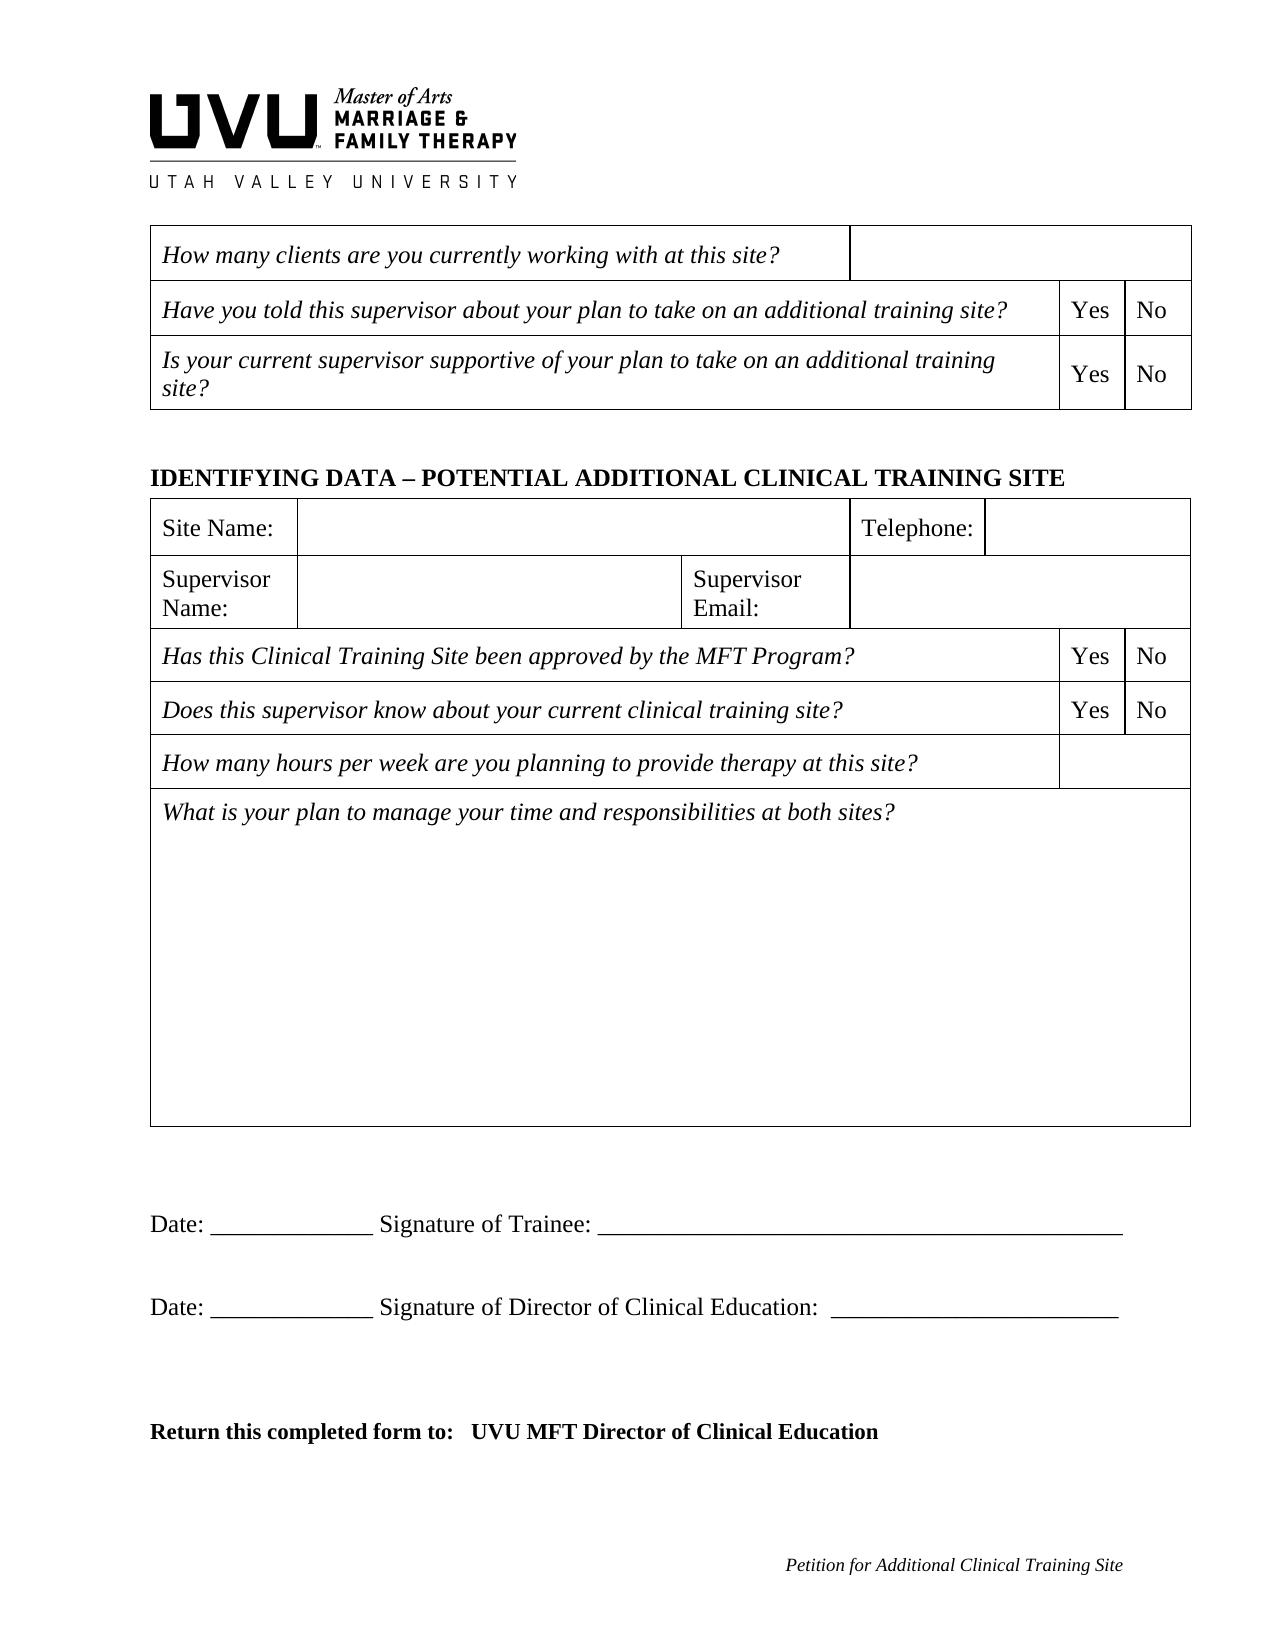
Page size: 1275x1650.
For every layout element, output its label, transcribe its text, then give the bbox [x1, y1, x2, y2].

text Return this completed form to: UVU MFT Director of Clinical Education [150, 1418, 1125, 1444]
table_cell [298, 556, 681, 628]
table_cell No [1126, 336, 1191, 408]
table_cell No [1126, 629, 1190, 681]
table_cell Does this supervisor know about your current clinical training site? [151, 682, 1059, 734]
table_cell [851, 556, 1190, 628]
table_cell No [1126, 682, 1190, 734]
text IDENTIFYING DATA – POTENTIAL ADDITIONAL CLINICAL TRAINING SITE [150, 463, 1125, 492]
table_header Site Name: [151, 499, 297, 554]
table_cell [851, 226, 1191, 280]
table_cell How many hours per week are you planning to provide therapy at this site? [151, 735, 1059, 788]
table_cell Is your current supervisor supportive of your plan to take on an additional training site? [151, 336, 1059, 408]
table_header Telephone: [851, 499, 984, 554]
text Date: _____________ Signature of Trainee: __________________________________________ [150, 1209, 1125, 1238]
text Date: _____________ Signature of Director of Clinical Education: _______________________ [150, 1292, 1125, 1321]
table_header [298, 499, 849, 554]
table_cell Supervisor Email: [682, 556, 849, 628]
table_cell Supervisor Name: [151, 556, 297, 628]
table_cell Yes [1060, 281, 1124, 335]
picture [150, 87, 517, 188]
table_header [986, 499, 1190, 554]
table_cell What is your plan to manage your time and responsibilities at both sites? [151, 789, 1190, 1126]
table_cell [1060, 735, 1190, 788]
table_cell No [1126, 281, 1191, 335]
table_cell Yes [1060, 682, 1124, 734]
table_cell Has this Clinical Training Site been approved by the MFT Program? [151, 629, 1059, 681]
table_cell Yes [1060, 629, 1124, 681]
table_cell How many clients are you currently working with at this site? [151, 226, 849, 280]
table_cell Have you told this supervisor about your plan to take on an additional training site? [151, 281, 1059, 335]
table_cell Yes [1060, 336, 1124, 408]
